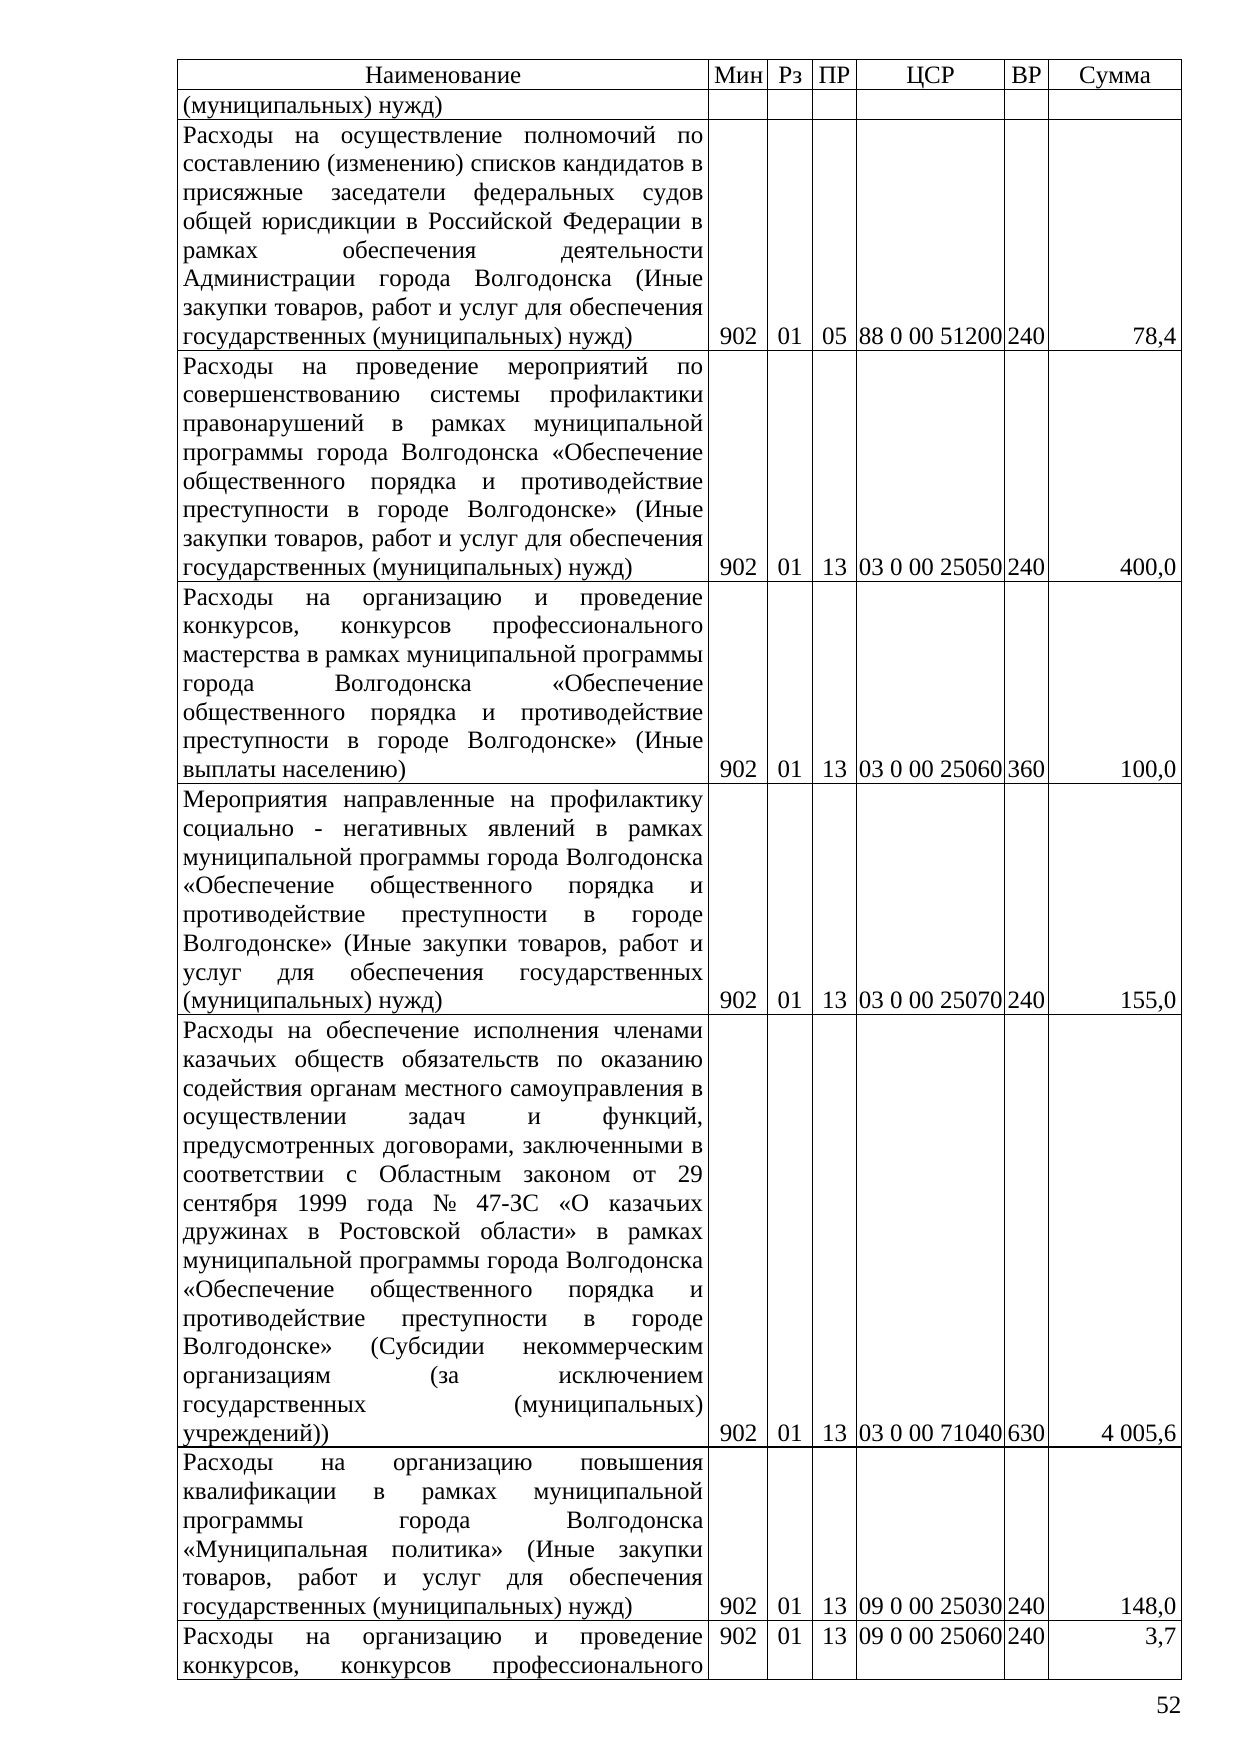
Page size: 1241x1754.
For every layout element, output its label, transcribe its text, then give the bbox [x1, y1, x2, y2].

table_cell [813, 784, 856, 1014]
table_header ЦСР [857, 60, 1004, 89]
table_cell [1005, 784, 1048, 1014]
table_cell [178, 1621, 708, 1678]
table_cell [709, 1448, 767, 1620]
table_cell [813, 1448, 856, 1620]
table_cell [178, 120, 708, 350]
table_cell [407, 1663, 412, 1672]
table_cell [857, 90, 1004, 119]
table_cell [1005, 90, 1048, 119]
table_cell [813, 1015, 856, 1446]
table_header Мин [709, 60, 767, 89]
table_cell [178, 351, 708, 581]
table_header Рз [768, 60, 812, 89]
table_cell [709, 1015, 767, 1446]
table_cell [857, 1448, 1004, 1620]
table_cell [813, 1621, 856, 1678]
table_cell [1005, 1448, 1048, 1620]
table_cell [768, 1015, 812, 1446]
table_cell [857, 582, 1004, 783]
table_header Сумма [1049, 60, 1181, 89]
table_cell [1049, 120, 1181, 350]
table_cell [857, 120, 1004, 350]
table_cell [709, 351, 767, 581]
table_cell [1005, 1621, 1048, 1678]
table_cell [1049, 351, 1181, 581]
table_header ВР [1005, 60, 1048, 89]
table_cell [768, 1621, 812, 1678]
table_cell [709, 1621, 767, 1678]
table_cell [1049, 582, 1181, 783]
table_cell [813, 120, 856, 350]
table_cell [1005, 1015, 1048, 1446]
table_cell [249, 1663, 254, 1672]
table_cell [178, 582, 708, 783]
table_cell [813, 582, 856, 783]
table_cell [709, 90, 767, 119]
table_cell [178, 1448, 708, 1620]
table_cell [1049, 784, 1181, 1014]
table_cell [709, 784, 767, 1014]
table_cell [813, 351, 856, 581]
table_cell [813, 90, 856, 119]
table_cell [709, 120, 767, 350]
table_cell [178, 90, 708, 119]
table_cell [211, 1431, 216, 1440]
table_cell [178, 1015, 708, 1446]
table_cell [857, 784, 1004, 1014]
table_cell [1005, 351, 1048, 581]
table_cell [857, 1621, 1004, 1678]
table_header Наименование [178, 60, 708, 89]
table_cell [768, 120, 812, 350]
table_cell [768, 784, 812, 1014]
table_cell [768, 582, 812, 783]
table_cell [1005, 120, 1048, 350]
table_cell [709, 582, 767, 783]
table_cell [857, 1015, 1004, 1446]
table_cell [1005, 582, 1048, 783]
table_header ПР [813, 60, 856, 89]
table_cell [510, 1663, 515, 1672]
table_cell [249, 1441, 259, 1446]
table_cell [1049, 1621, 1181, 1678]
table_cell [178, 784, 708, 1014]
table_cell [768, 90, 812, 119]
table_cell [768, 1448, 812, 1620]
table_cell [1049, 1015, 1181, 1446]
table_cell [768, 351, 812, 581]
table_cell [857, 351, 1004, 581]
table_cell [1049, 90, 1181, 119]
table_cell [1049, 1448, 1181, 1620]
